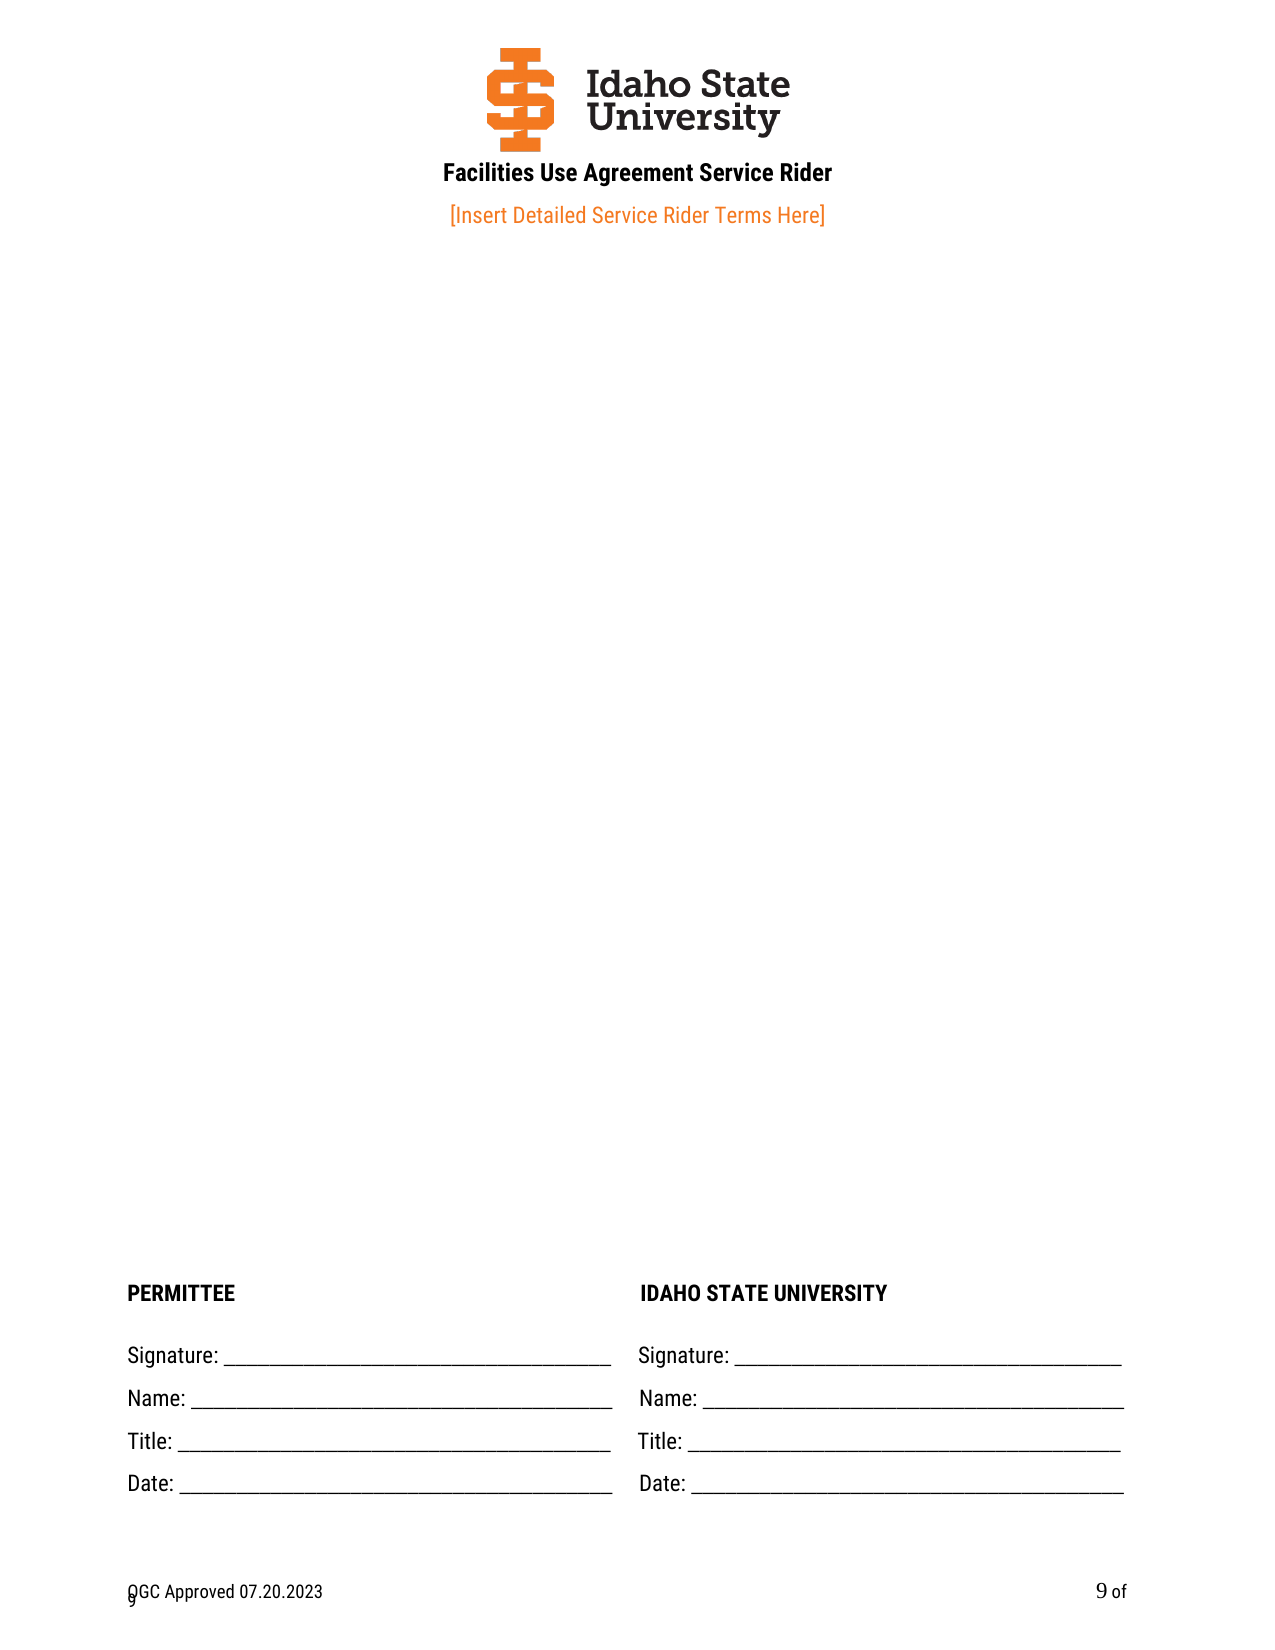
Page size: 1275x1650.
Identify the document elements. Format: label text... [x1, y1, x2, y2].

text PERMITTEE IDAHO STATE UNIVERSITY [127, 1280, 1130, 1307]
text Name: _____________________________________ Name: _____________________________________ [127, 1384, 1130, 1412]
text Facilities Use Agreement Service Rider [146, 158, 1130, 187]
picture [476, 45, 800, 155]
text Signature: __________________________________ Signature: __________________________________ [127, 1342, 1130, 1370]
text Date: ______________________________________ Date: ______________________________________ [127, 1469, 1130, 1497]
text [Insert Detailed Service Rider Terms Here] [146, 202, 1130, 229]
text Title: ______________________________________ Title: ______________________________________ [127, 1427, 1130, 1455]
